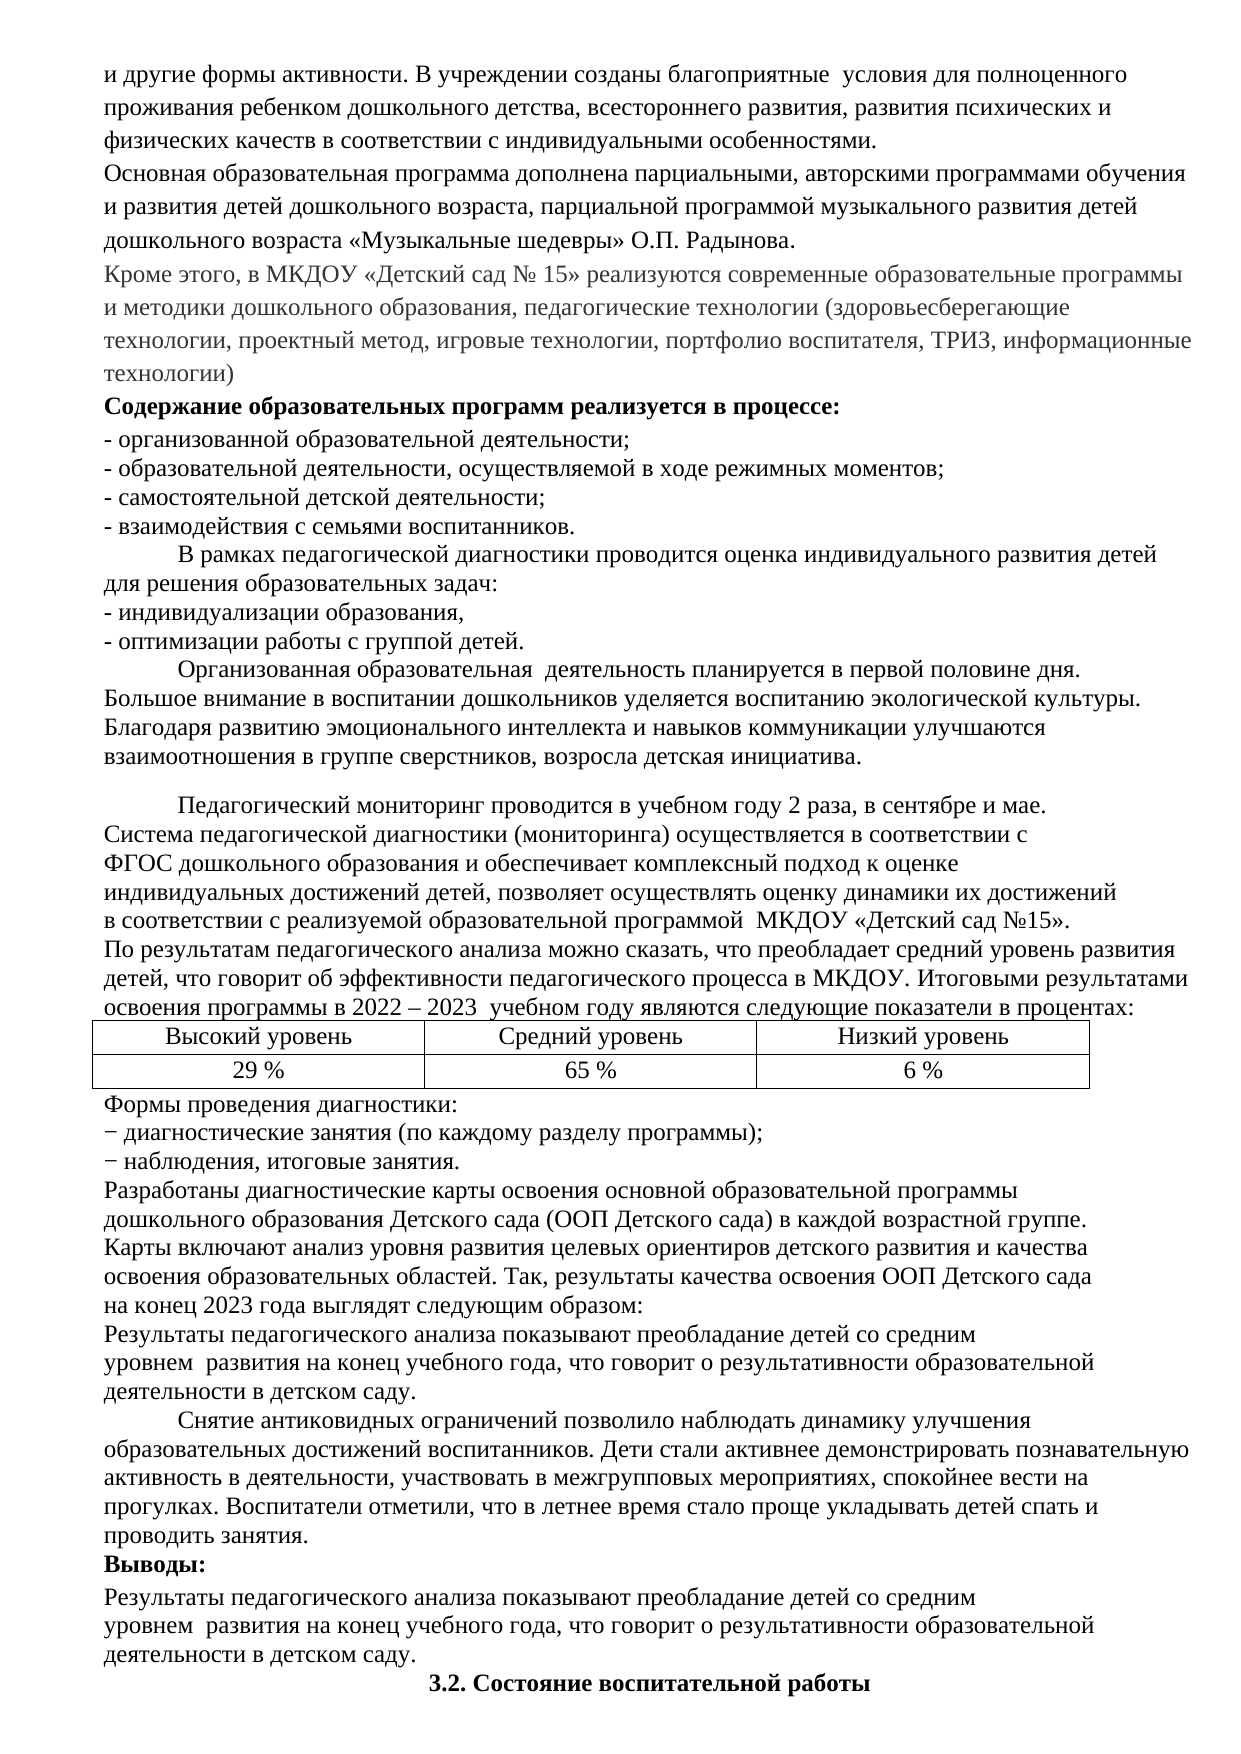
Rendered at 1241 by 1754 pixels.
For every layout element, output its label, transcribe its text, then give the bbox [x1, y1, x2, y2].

text Карты включают анализ уровня развития целевых ориентиров детского развития и качества [103, 1232, 1196, 1261]
text освоения образовательных областей. Так, результаты качества освоения ООП Детского сада [103, 1261, 1196, 1290]
table_cell 6 % [757, 1055, 1089, 1088]
text Результаты педагогического анализа показывают преобладание детей со средним [103, 1582, 1196, 1610]
text Содержание образовательных программ реализуется в процессе: [103, 391, 1196, 420]
text в соответствии с реализуемой образовательной программой МКДОУ «Детский сад №15». [103, 905, 1196, 934]
text 3.2. Состояние воспитательной работы [103, 1668, 1196, 1697]
text уровнем развития на конец учебного года, что говорит о результативности образовательной деятельности в детском саду. [103, 1347, 1196, 1405]
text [103, 59, 1196, 154]
text на конец 2023 года выглядят следующим образом: [103, 1290, 1196, 1319]
text уровнем развития на конец учебного года, что говорит о результативности образовательной деятельности в детском саду. [103, 1610, 1196, 1668]
text По результатам педагогического анализа можно сказать, что преобладает средний уровень развития детей, что говорит об эффективности педагогического процесса в МКДОУ. Итоговыми результатами освоения программы в 2022 – 2023 учебном году являются следующие показатели в процентах: [103, 934, 1196, 1020]
table_cell 29 % [93, 1055, 424, 1088]
text ФГОС дошкольного образования и обеспечивает комплексный подход к оценке [103, 848, 1196, 877]
text Разработаны диагностические карты освоения основной образовательной программы [103, 1175, 1196, 1204]
table_header Высокий уровень [93, 1021, 424, 1054]
text В рамках педагогической диагностики проводится оценка индивидуального развития детей для решения образовательных задач: [103, 539, 1196, 597]
text Формы проведения диагностики: [103, 1089, 1196, 1117]
text - индивидуализации образования, [103, 597, 1196, 626]
text Результаты педагогического анализа показывают преобладание детей со средним [103, 1319, 1196, 1347]
text - взаимодействия с семьями воспитанников. [103, 511, 1196, 539]
text - образовательной деятельности, осуществляемой в ходе режимных моментов; [103, 453, 1196, 482]
text индивидуальных достижений детей, позволяет осуществлять оценку динамики их достижений [103, 877, 1196, 905]
text Кроме этого, в МКДОУ «Детский сад № 15» реализуются современные образовательные программы и методики дошкольного образования, педагогические технологии (здоровьесберегающие технологии, проектный метод, игровые технологии, портфолио воспитателя, ТРИЗ, информационные технологии) [103, 259, 1196, 387]
text - самостоятельной детской деятельности; [103, 482, 1196, 511]
table_header Средний уровень [425, 1021, 756, 1054]
text − наблюдения, итоговые занятия. [103, 1146, 1196, 1175]
text - организованной образовательной деятельности; [103, 424, 1196, 453]
text Благодаря развитию эмоционального интеллекта и навыков коммуникации улучшаются взаимоотношения в группе сверстников, возросла детская инициатива. [103, 712, 1154, 769]
text Организованная образовательная деятельность планируется в первой половине дня. [103, 654, 1196, 683]
text Снятие антиковидных ограничений позволило наблюдать динамику улучшения образовательных достижений воспитанников. Дети стали активнее демонстрировать познавательную активность в деятельности, участвовать в межгрупповых мероприятиях, спокойнее вести на прогулках. Воспитатели отметили, что в летнее время стало проще укладывать детей спать и проводить занятия. [103, 1405, 1196, 1549]
table_cell 65 % [425, 1055, 756, 1088]
text дошкольного образования Детского сада (ООП Детского сада) в каждой возрастной группе. [103, 1204, 1196, 1232]
table_header Низкий уровень [757, 1021, 1089, 1054]
text Система педагогической диагностики (мониторинга) осуществляется в соответствии с [103, 819, 1196, 848]
text − диагностические занятия (по каждому разделу программы); [103, 1117, 1196, 1146]
text Большое внимание в воспитании дошкольников уделяется воспитанию экологической культуры. [103, 683, 1196, 712]
text Выводы: [103, 1549, 1196, 1577]
text Педагогический мониторинг проводится в учебном году 2 раза, в сентябре и мае. [103, 790, 1196, 819]
text Основная образовательная программа дополнена парциальными, авторскими программами обучения и развития детей дошкольного возраста, парциальной программой музыкального развития детей дошкольного возраста «Музыкальные шедевры» О.П. Радынова. [103, 158, 1196, 255]
text - оптимизации работы с группой детей. [103, 626, 1196, 654]
